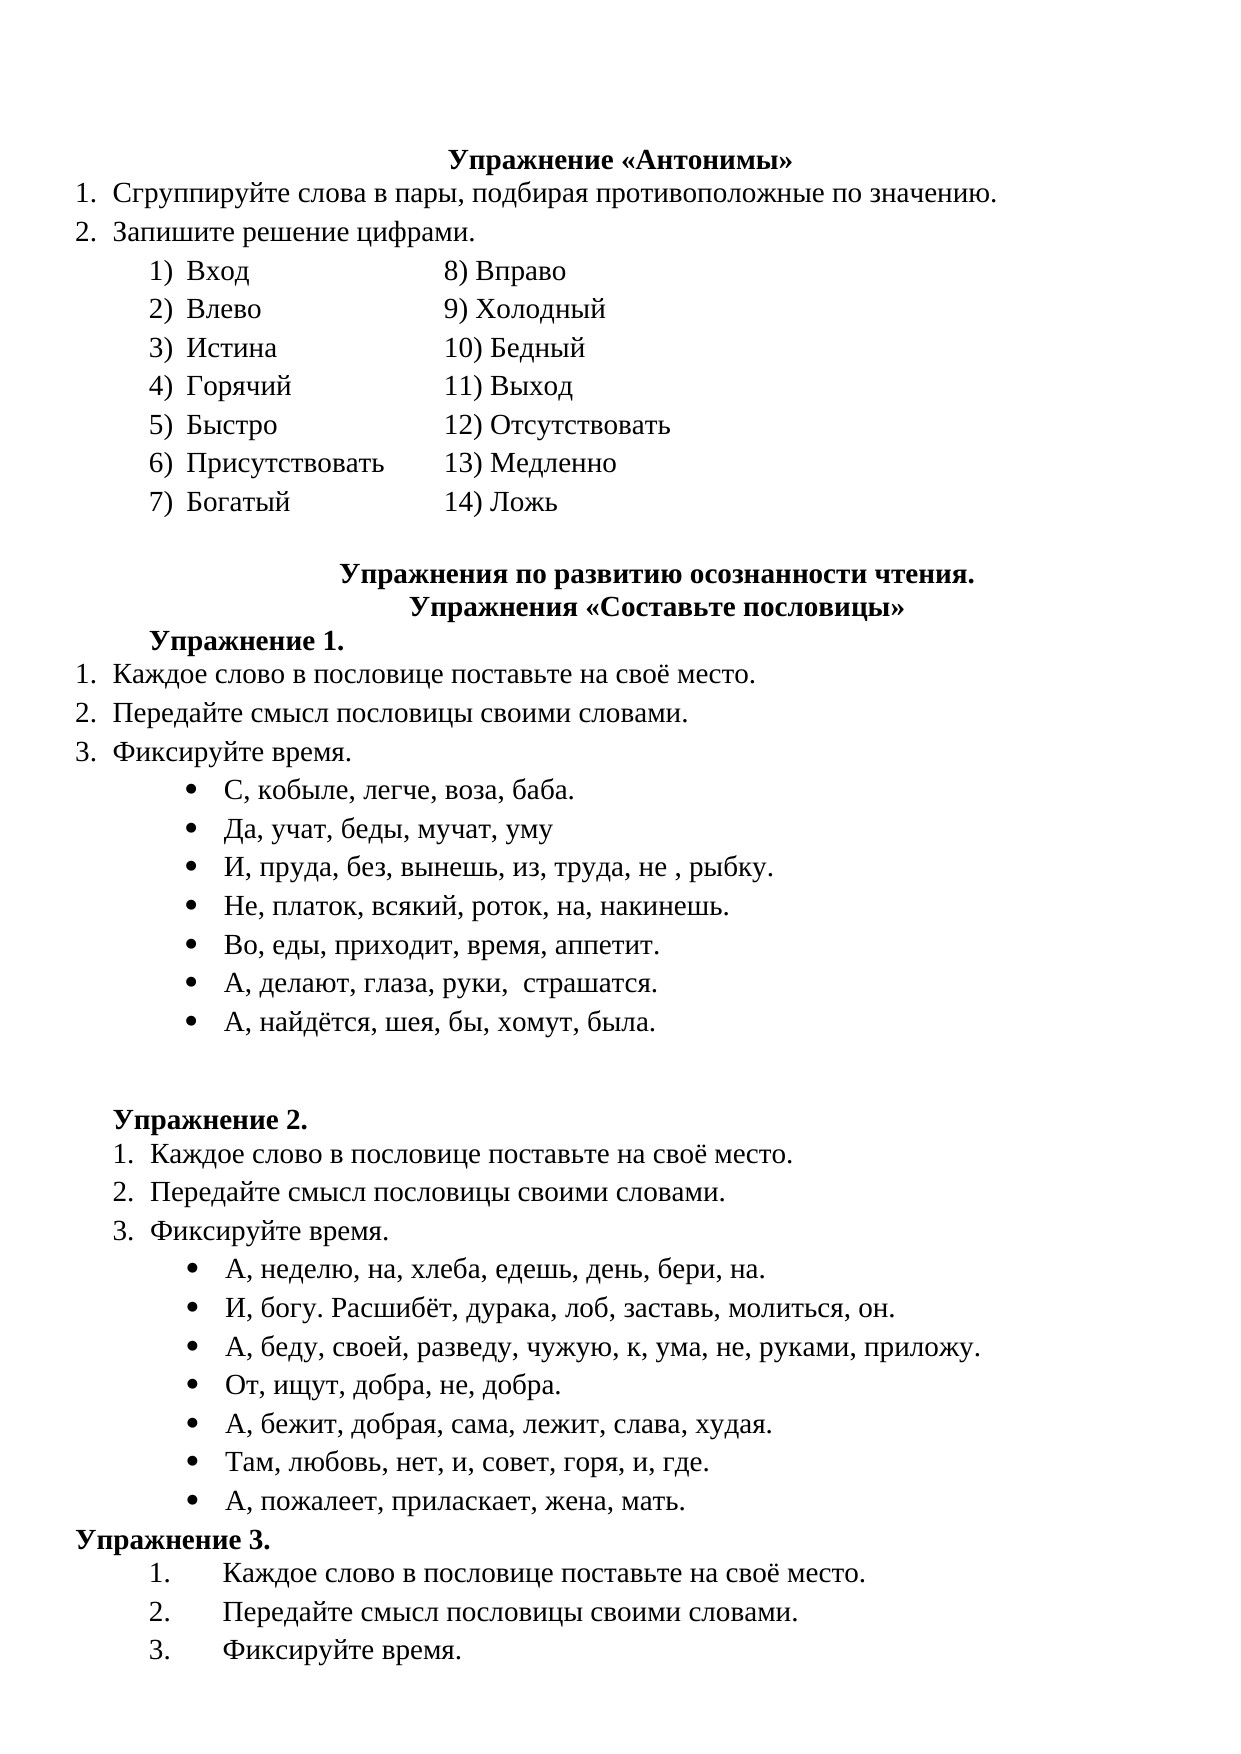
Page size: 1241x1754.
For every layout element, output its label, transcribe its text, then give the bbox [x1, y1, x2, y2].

list От, ищут, добра, не, добра. [187, 1367, 1165, 1401]
text Упражнения «Составьте пословицы» [149, 589, 1165, 623]
list Во, еды, приходит, время, аппетит. [186, 927, 1165, 961]
list Сгруппируйте слова в пары, подбирая противоположные по значению. [75, 176, 1165, 209]
list Да, учат, беды, мучат, уму [186, 811, 1165, 844]
text Упражнение 2. [112, 1102, 1165, 1136]
list С, кобыле, легче, воза, баба. [186, 772, 1165, 806]
list Вход 8) Вправо [149, 253, 1165, 286]
list Быстро 12) Отсутствовать [149, 407, 1165, 440]
list Истина 10) Бедный [149, 330, 1165, 363]
list Запишите решение цифрами. [75, 214, 1165, 248]
list Фиксируйте время. [90, 1632, 1165, 1666]
list Там, любовь, нет, и, совет, горя, и, где. [187, 1444, 1165, 1478]
list Каждое слово в пословице поставьте на своё место. [90, 1555, 1165, 1589]
list Присутствовать 13) Медленно [149, 445, 1165, 479]
list Богатый 14) Ложь [149, 484, 1165, 517]
list Не, платок, всякий, роток, на, накинешь. [186, 888, 1165, 922]
list А, найдётся, шея, бы, хомут, была. [186, 1004, 1165, 1038]
list А, бежит, добрая, сама, лежит, слава, худая. [187, 1406, 1165, 1439]
text Упражнение «Антонимы» [75, 142, 1165, 176]
list Передайте смысл пословицы своими словами. [75, 695, 1165, 729]
list А, неделю, на, хлеба, едешь, день, бери, на. [187, 1251, 1165, 1285]
text Упражнения по развитию осознанности чтения. [149, 556, 1165, 589]
list Передайте смысл пословицы своими словами. [112, 1174, 1165, 1208]
list Каждое слово в пословице поставьте на своё место. [112, 1136, 1165, 1169]
list И, пруда, без, вынешь, из, труда, не , рыбку. [186, 849, 1165, 883]
text Упражнение 1. [149, 623, 1165, 657]
list А, пожалеет, приласкает, жена, мать. [187, 1483, 1165, 1517]
list Фиксируйте время. [75, 734, 1165, 767]
list А, делают, глаза, руки, страшатся. [186, 966, 1165, 999]
list А, беду, своей, разведу, чужую, к, ума, не, руками, приложу. [187, 1329, 1165, 1362]
list Горячий 11) Выход [149, 368, 1165, 402]
list Фиксируйте время. [112, 1213, 1165, 1246]
text Упражнение 3. [75, 1522, 1165, 1555]
list Влево 9) Холодный [149, 291, 1165, 325]
list И, богу. Расшибёт, дурака, лоб, заставь, молиться, он. [187, 1290, 1165, 1324]
list Передайте смысл пословицы своими словами. [90, 1594, 1165, 1627]
list Каждое слово в пословице поставьте на своё место. [75, 657, 1165, 690]
